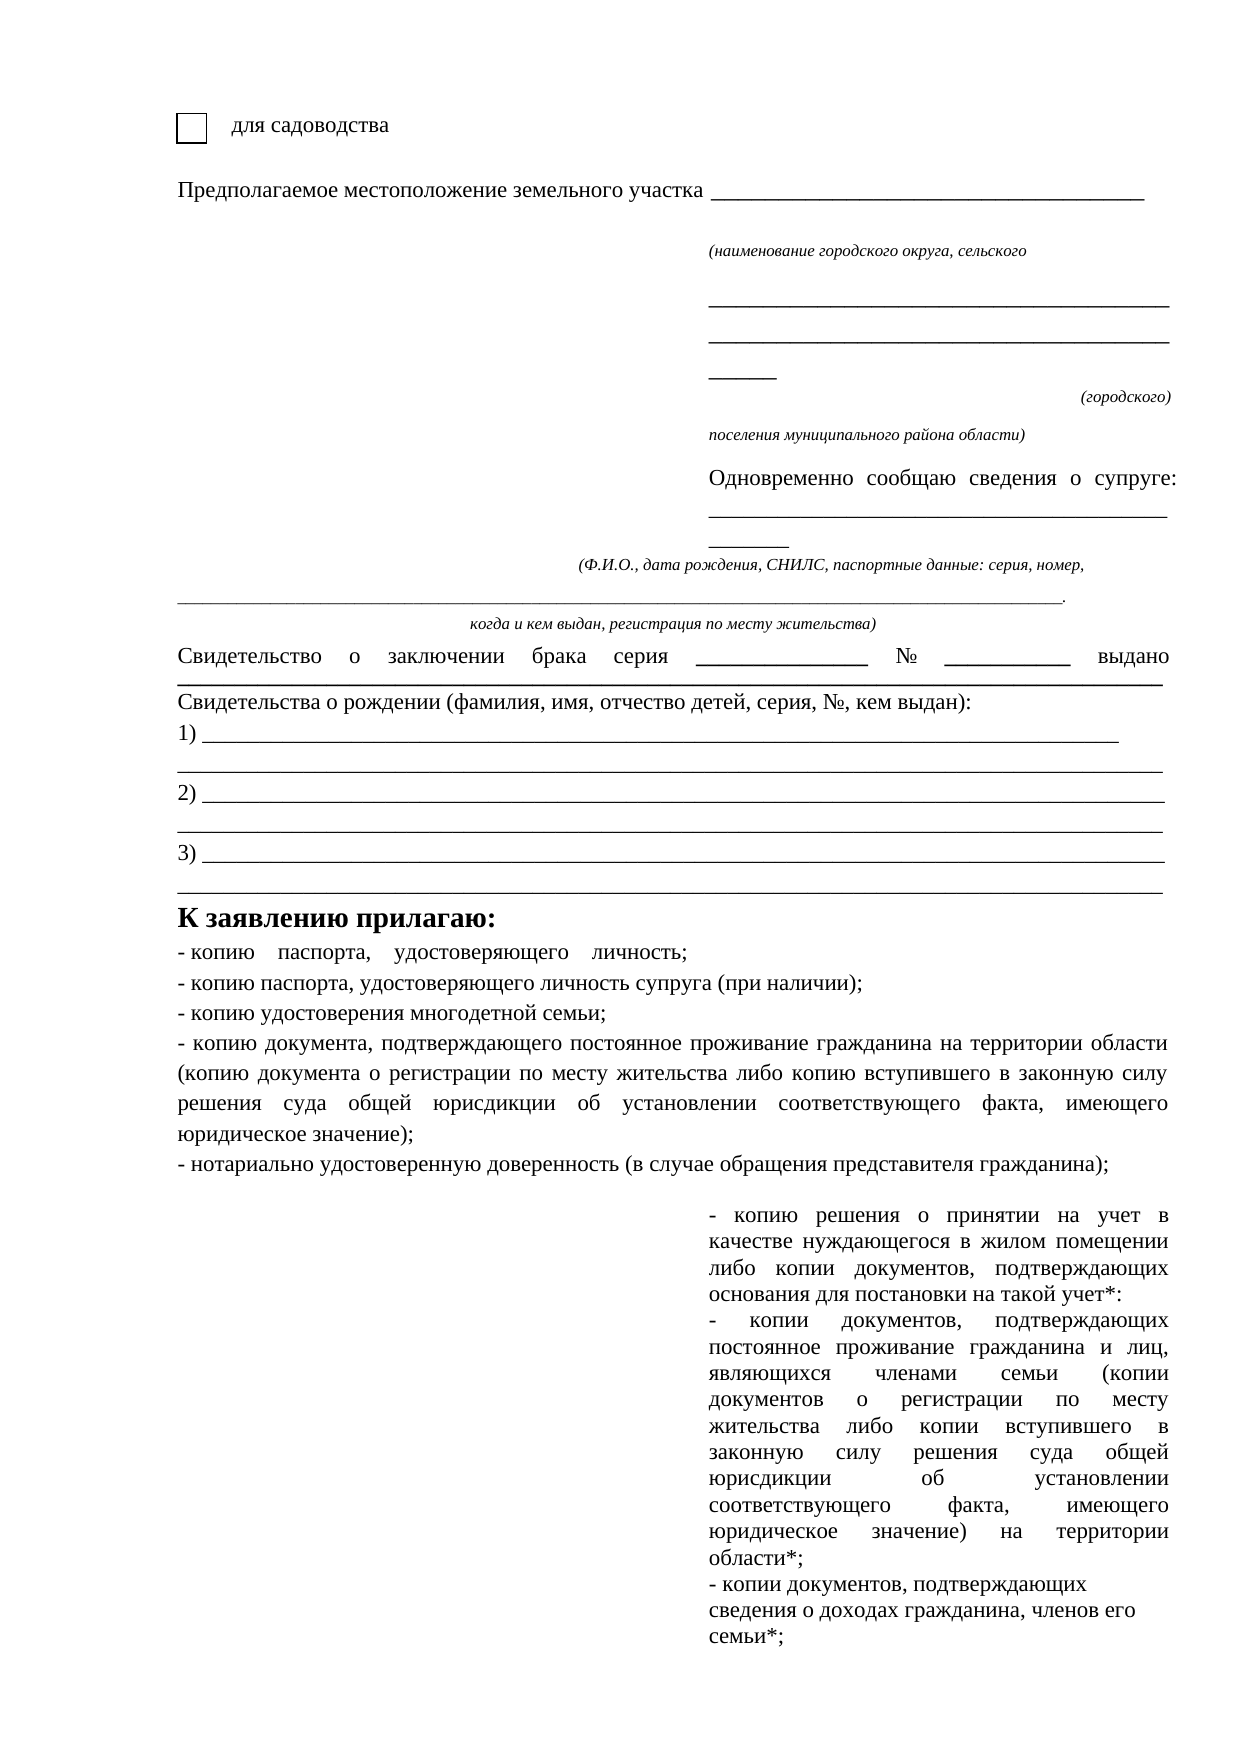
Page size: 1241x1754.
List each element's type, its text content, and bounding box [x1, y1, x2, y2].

text (городского) поселения муниципального района области) [709, 386, 1178, 458]
text ______________________________________________________________________________________ [177, 749, 1169, 775]
text 2) ____________________________________________________________________________________ [177, 779, 1169, 805]
text К заявлению прилагаю: [177, 900, 1169, 933]
text ______________________________________________________________________________________ [177, 809, 1169, 836]
text Свидетельство о заключении брака серия _______________ № ___________ выдано ______________________________________________________________________________________ [177, 646, 1169, 688]
text Одновременно сообщаю сведения о супруге: _______________________________________________ [709, 463, 1178, 550]
text (Ф.И.О., дата рождения, СНИЛС, паспортные данные: серия, номер, [177, 554, 1169, 588]
text - копии документов, подтверждающих постоянное проживание гражданина и лиц, являющихся членами семьи (копии документов о регистрации по месту жительства либо копии вступившего в законную силу решения суда общей юрисдикции об установлении соответствующего факта, имеющего юридическое значение) на территории области*; [709, 1306, 1169, 1570]
text 3) ____________________________________________________________________________________ [177, 839, 1169, 866]
text - копию паспорта, удостоверяющего личность; [177, 938, 1169, 965]
text когда и кем выдан, регистрация по месту жительства) [177, 619, 1169, 646]
text Предполагаемое местоположение земельного участка ________________________________ [177, 172, 1169, 203]
text ______________________________________________________________________________________ [177, 870, 1169, 896]
text - копию решения о принятии на учет в качестве нуждающегося в жилом помещении либо копии документов, подтверждающих основания для постановки на такой учет*: [709, 1201, 1169, 1306]
text - нотариально удостоверенную доверенность (в случае обращения представителя гражданина); [177, 1150, 1169, 1176]
text - копию удостоверения многодетной семьи; [177, 999, 1169, 1025]
text _________________________________________________________________________ [709, 279, 1178, 382]
text (наименование городского округа, сельского [709, 208, 1178, 274]
text 1) ________________________________________________________________________________ [177, 719, 1169, 745]
text _________________________________________________________________________________________________________. [177, 593, 1169, 619]
text для садоводства [177, 111, 1169, 137]
text - копию документа, подтверждающего постоянное проживание гражданина на территории области (копию документа о регистрации по месту жительства либо копию вступившего в законную силу решения суда общей юрисдикции об установлении соответствующего факта, имеющего юридическое значение); [177, 1029, 1169, 1146]
text Свидетельства о рождении (фамилия, имя, отчество детей, серия, №, кем выдан): [177, 688, 1169, 715]
text - копии документов, подтверждающих сведения о доходах гражданина, членов его семьи*; [709, 1570, 1169, 1649]
text - копию паспорта, удостоверяющего личность супруга (при наличии); [177, 969, 1169, 995]
